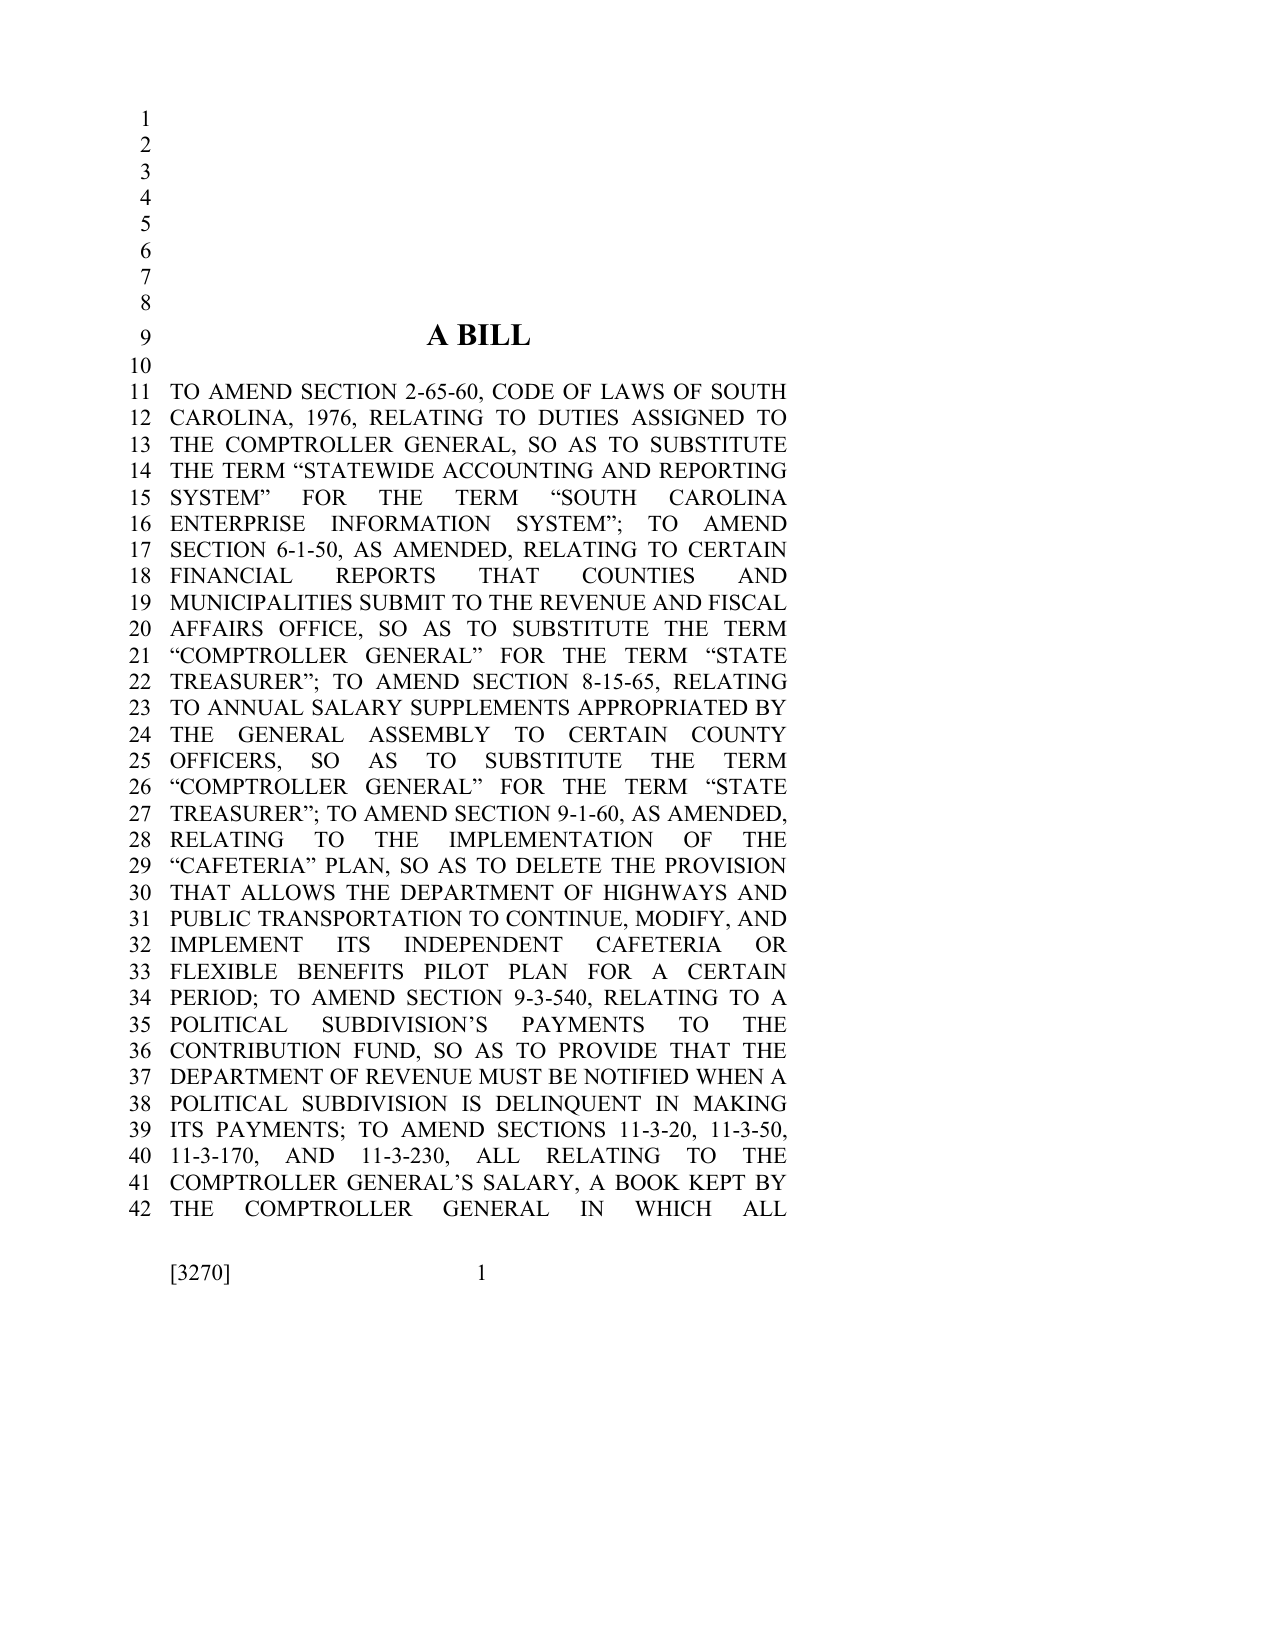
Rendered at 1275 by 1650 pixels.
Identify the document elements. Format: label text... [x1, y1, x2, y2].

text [169, 378, 787, 1221]
text A BILL [169, 316, 787, 352]
